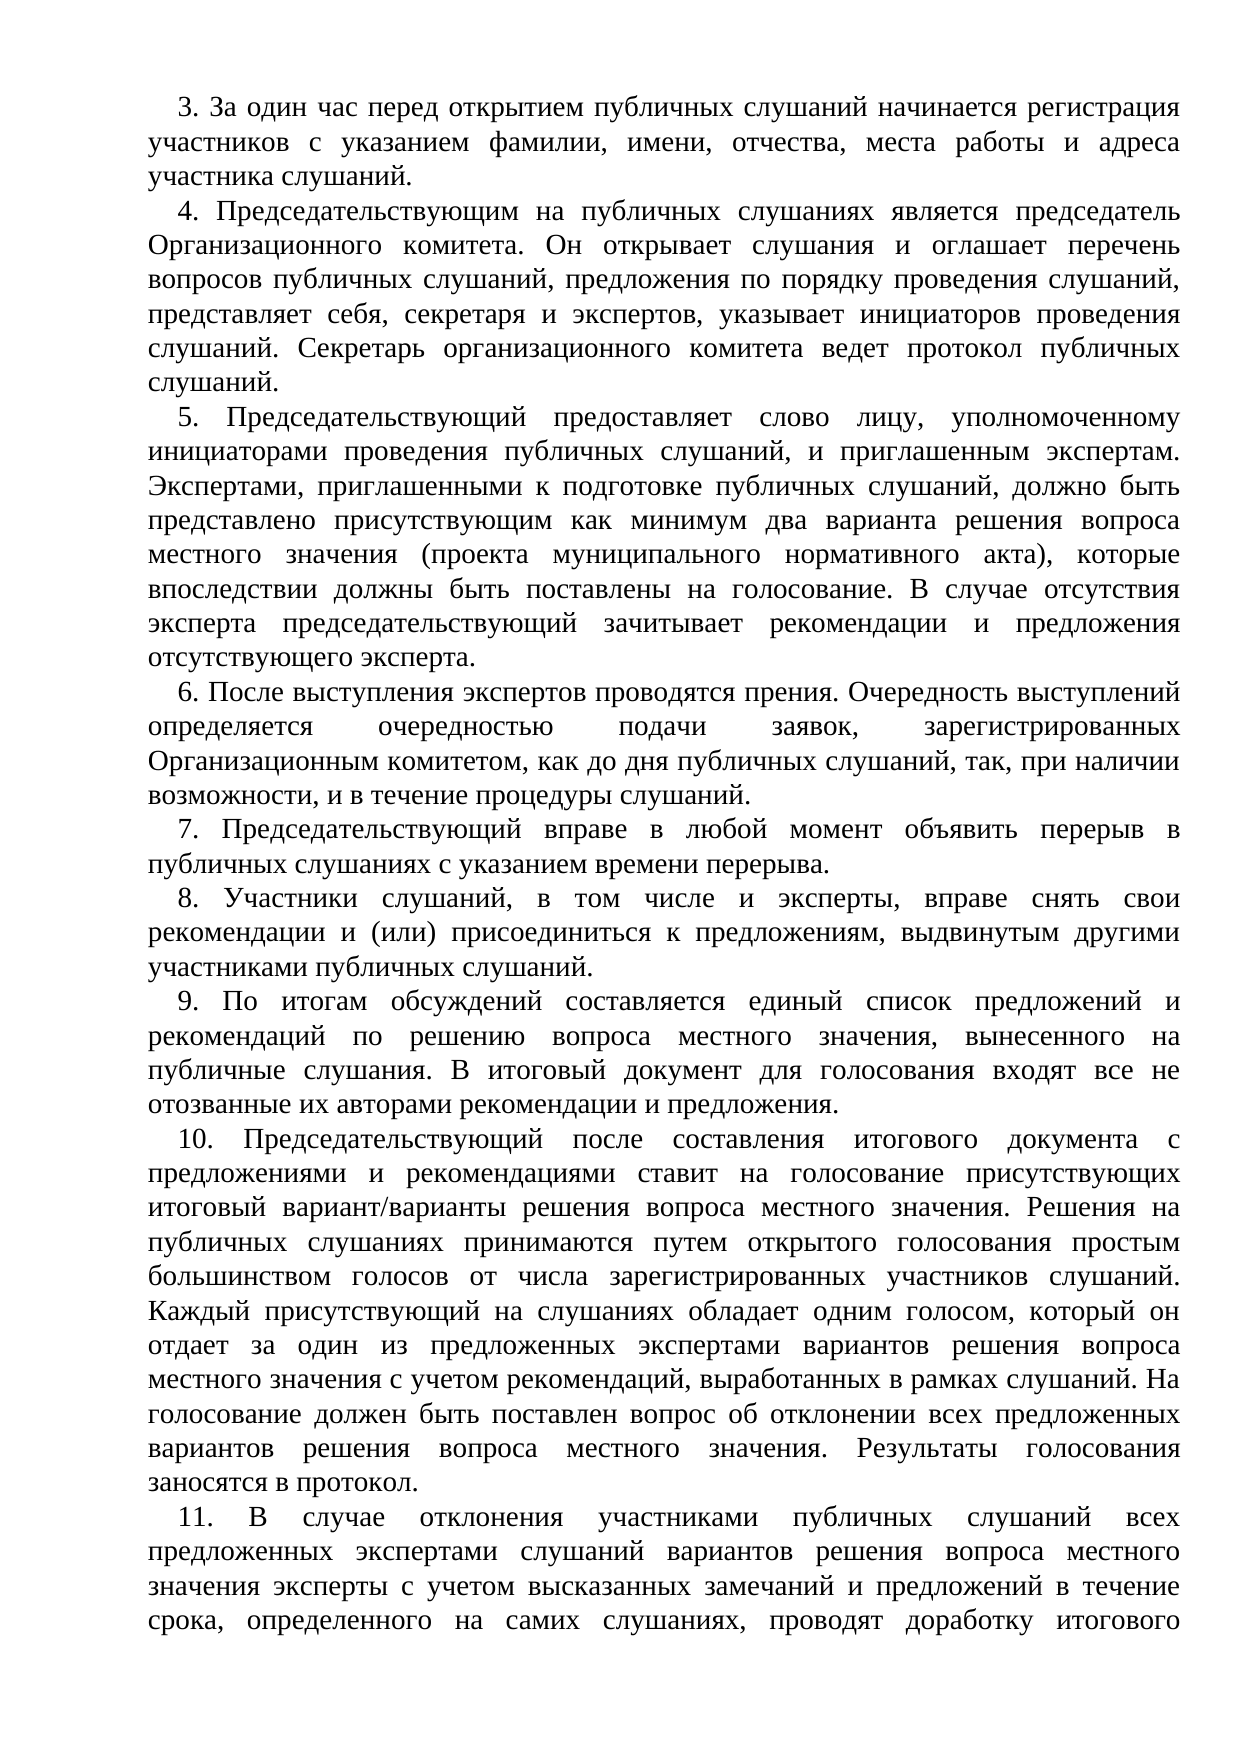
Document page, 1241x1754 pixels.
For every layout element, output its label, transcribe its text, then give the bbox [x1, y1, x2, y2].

text 10. Председательствующий после составления итогового документа с предложениями и рекомендациями ставит на голосование присутствующих итоговый вариант/варианты решения вопроса местного значения. Решения на публичных слушаниях принимаются путем открытого голосования простым большинством голосов от числа зарегистрированных участников слушаний. Каждый присутствующий на слушаниях обладает одним голосом, который он отдает за один из предложенных экспертами вариантов решения вопроса местного значения с учетом рекомендаций, выработанных в рамках слушаний. На голосование должен быть поставлен вопрос об отклонении всех предложенных вариантов решения вопроса местного значения. Результаты голосования заносятся в протокол. [148, 1120, 1181, 1498]
text 4. Председательствующим на публичных слушаниях является председатель Организационного комитета. Он открывает слушания и оглашает перечень вопросов публичных слушаний, предложения по порядку проведения слушаний, представляет себя, секретаря и экспертов, указывает инициаторов проведения слушаний. Секретарь организационного комитета ведет протокол публичных слушаний. [148, 192, 1181, 398]
text 5. Председательствующий предоставляет слово лицу, уполномоченному инициаторами проведения публичных слушаний, и приглашенным экспертам. Экспертами, приглашенными к подготовке публичных слушаний, должно быть представлено присутствующим как минимум два варианта решения вопроса местного значения (проекта муниципального нормативного акта), которые впоследствии должны быть поставлены на голосование. В случае отсутствия эксперта председательствующий зачитывает рекомендации и предложения отсутствующего эксперта. [148, 398, 1181, 673]
text 6. После выступления экспертов проводятся прения. Очередность выступлений определяется очередностью подачи заявок, зарегистрированных Организационным комитетом, как до дня публичных слушаний, так, при наличии возможности, и в течение процедуры слушаний. [148, 673, 1181, 811]
text 3. За один час перед открытием публичных слушаний начинается регистрация участников с указанием фамилии, имени, отчества, места работы и адреса участника слушаний. [148, 89, 1181, 192]
text 7. Председательствующий вправе в любой момент объявить перерыв в публичных слушаниях с указанием времени перерыва. [148, 811, 1181, 879]
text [148, 1498, 1181, 1636]
text 9. По итогам обсуждений составляется единый список предложений и рекомендаций по решению вопроса местного значения, вынесенного на публичные слушания. В итоговый документ для голосования входят все не отозванные их авторами рекомендации и предложения. [148, 982, 1181, 1120]
text 8. Участники слушаний, в том числе и эксперты, вправе снять свои рекомендации и (или) присоединиться к предложениям, выдвинутым другими участниками публичных слушаний. [148, 879, 1181, 982]
